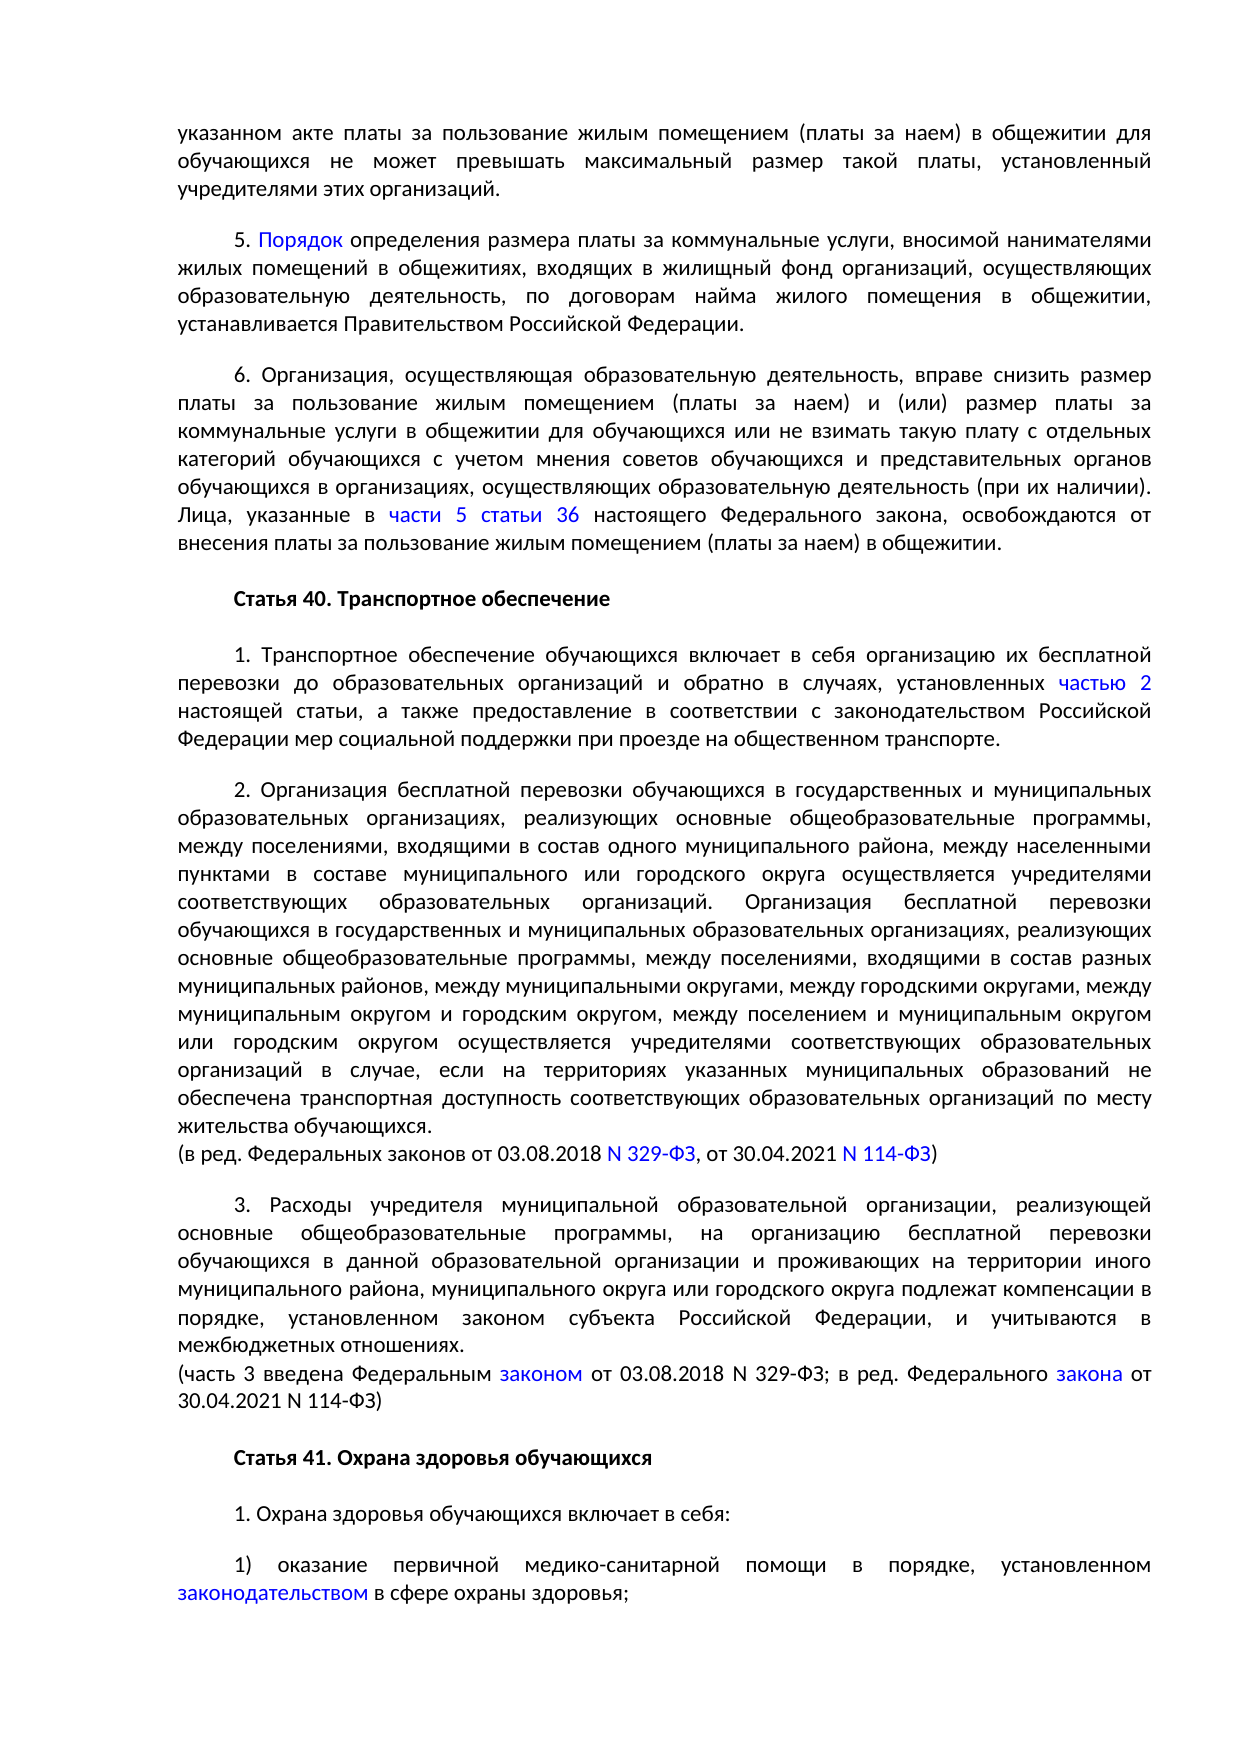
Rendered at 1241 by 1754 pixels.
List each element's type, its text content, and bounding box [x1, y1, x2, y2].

text 1) оказание первичной медико-санитарной помощи в порядке, установленном законодательством в сфере охраны здоровья; [177, 1550, 1152, 1606]
text 5. Порядок определения размера платы за коммунальные услуги, вносимой нанимателями жилых помещений в общежитиях, входящих в жилищный фонд организаций, осуществляющих образовательную деятельность, по договорам найма жилого помещения в общежитии, устанавливается Правительством Российской Федерации. [177, 225, 1152, 337]
text 1. Охрана здоровья обучающихся включает в себя: [177, 1499, 1152, 1527]
text (часть 3 введена Федеральным законом от 03.08.2018 N 329-ФЗ; в ред. Федерального закона от 30.04.2021 N 114-ФЗ) [177, 1359, 1152, 1415]
text 3. Расходы учредителя муниципальной образовательной организации, реализующей основные общеобразовательные программы, на организацию бесплатной перевозки обучающихся в данной образовательной организации и проживающих на территории иного муниципального района, муниципального округа или городского округа подлежат компенсации в порядке, установленном законом субъекта Российской Федерации, и учитываются в межбюджетных отношениях. [177, 1191, 1152, 1359]
text 2. Организация бесплатной перевозки обучающихся в государственных и муниципальных образовательных организациях, реализующих основные общеобразовательные программы, между поселениями, входящими в состав одного муниципального района, между населенными пунктами в составе муниципального или городского округа осуществляется учредителями соответствующих образовательных организаций. Организация бесплатной перевозки обучающихся в государственных и муниципальных образовательных организациях, реализующих основные общеобразовательные программы, между поселениями, входящими в состав разных муниципальных районов, между муниципальными округами, между городскими округами, между муниципальным округом и городским округом, между поселением и муниципальным округом или городским округом осуществляется учредителями соответствующих образовательных организаций в случае, если на территориях указанных муниципальных образований не обеспечена транспортная доступность соответствующих образовательных организаций по месту жительства обучающихся. [177, 775, 1152, 1139]
title Статья 40. Транспортное обеспечение [177, 584, 1152, 612]
text (в ред. Федеральных законов от 03.08.2018 N 329-ФЗ, от 30.04.2021 N 114-ФЗ) [177, 1139, 1152, 1168]
title Статья 41. Охрана здоровья обучающихся [177, 1443, 1152, 1471]
text 6. Организация, осуществляющая образовательную деятельность, вправе снизить размер платы за пользование жилым помещением (платы за наем) и (или) размер платы за коммунальные услуги в общежитии для обучающихся или не взимать такую плату с отдельных категорий обучающихся с учетом мнения советов обучающихся и представительных органов обучающихся в организациях, осуществляющих образовательную деятельность (при их наличии). Лица, указанные в части 5 статьи 36 настоящего Федерального закона, освобождаются от внесения платы за пользование жилым помещением (платы за наем) в общежитии. [177, 360, 1152, 556]
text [177, 118, 1152, 202]
text 1. Транспортное обеспечение обучающихся включает в себя организацию их бесплатной перевозки до образовательных организаций и обратно в случаях, установленных частью 2 настоящей статьи, а также предоставление в соответствии с законодательством Российской Федерации мер социальной поддержки при проезде на общественном транспорте. [177, 640, 1152, 752]
